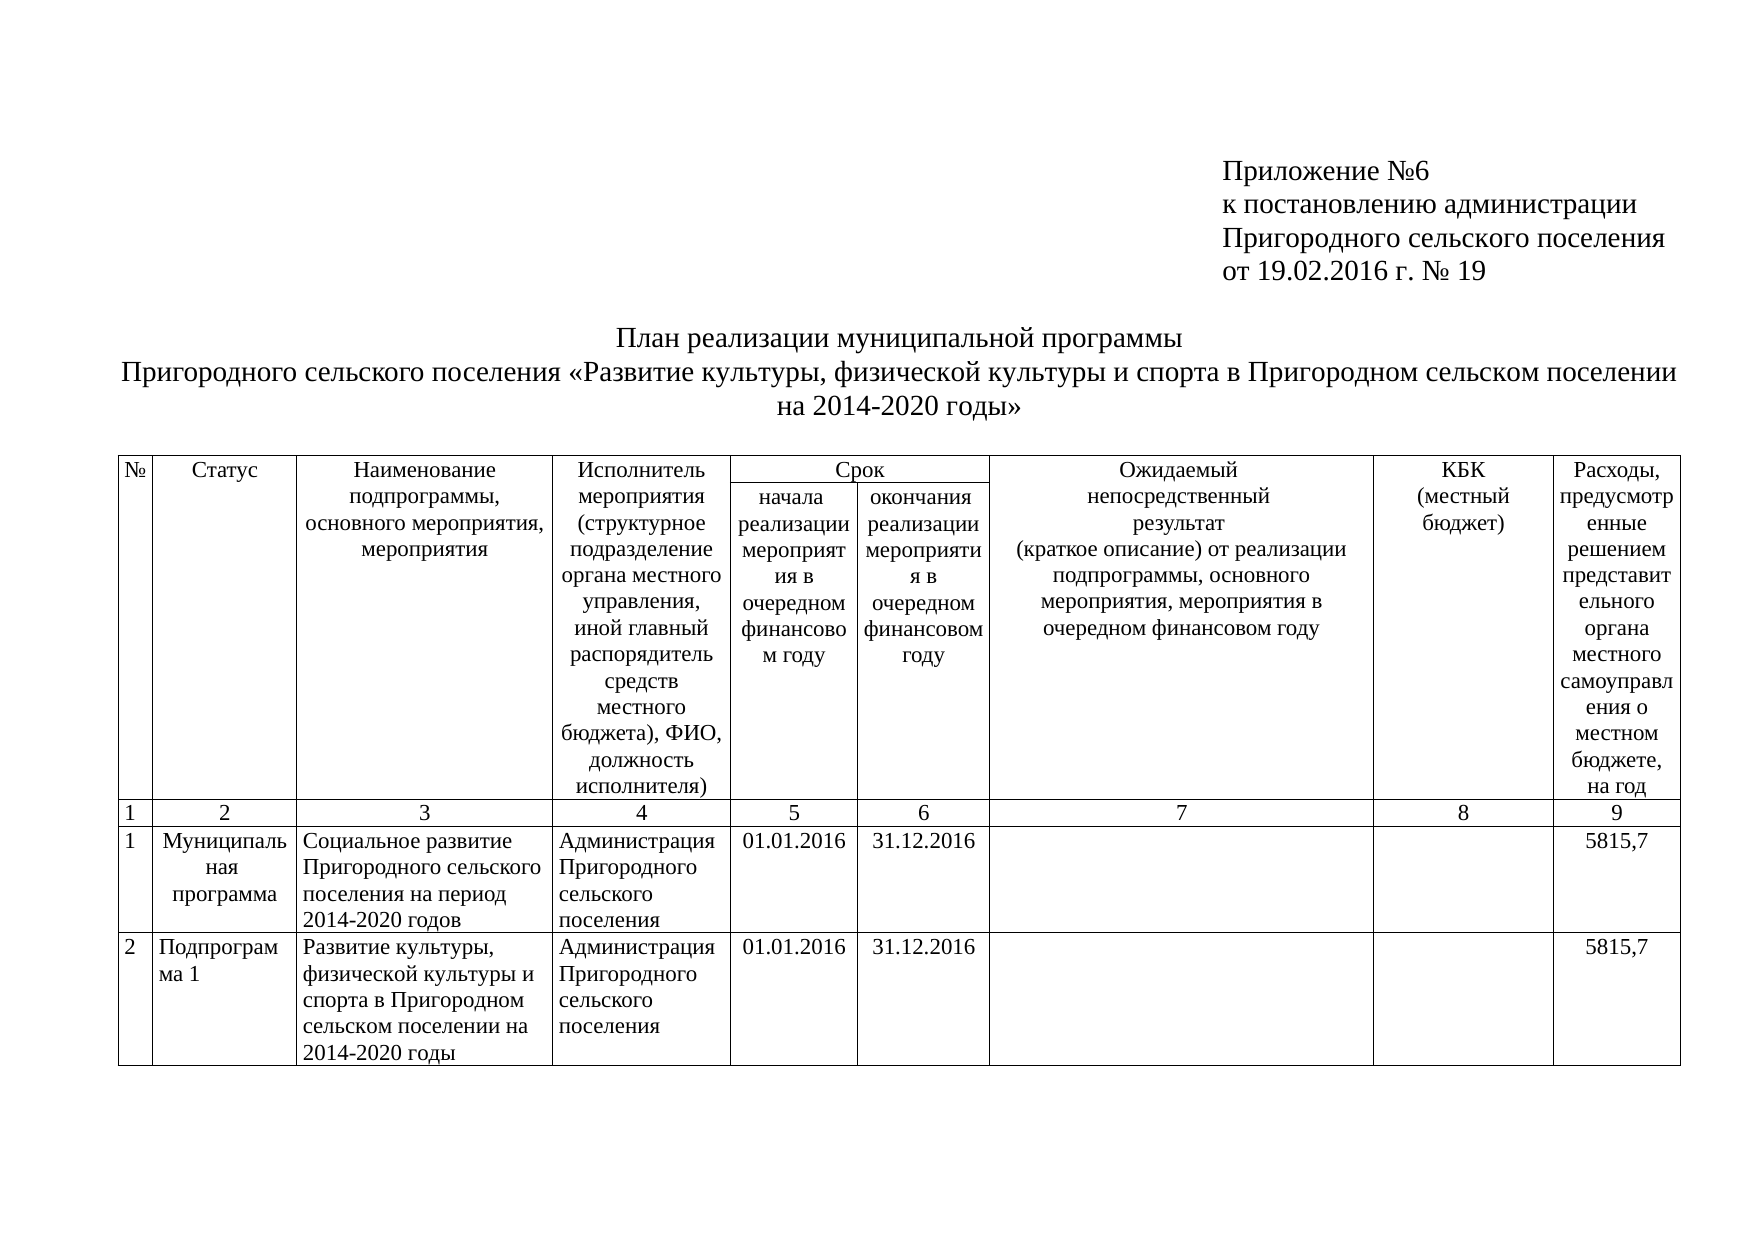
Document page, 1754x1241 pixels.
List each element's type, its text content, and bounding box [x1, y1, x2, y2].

table_cell 6 [858, 800, 989, 826]
table_header Статус [153, 456, 296, 798]
table_cell [990, 933, 1373, 1065]
table_cell 01.01.2016 [731, 827, 857, 932]
table_cell окончания реализации мероприятия в очередном финансовом году [858, 483, 989, 798]
table_header Исполнитель мероприятия (структурное подразделение органа местного управления, иной главный распорядитель средств местного бюджета), ФИО, должность исполнителя) [553, 456, 730, 798]
table_cell Подпрограмма 1 [153, 933, 296, 1065]
table_header Наименование подпрограммы, основного мероприятия, мероприятия [297, 456, 552, 798]
table_cell 5815,7 [1554, 827, 1680, 932]
table_cell 1 [119, 800, 152, 826]
text Пригородного сельского поселения «Развитие культуры, физической культуры и спорта в Пригородном сельском поселении на 2014-2020 годы» [118, 354, 1680, 421]
table_cell Социальное развитие Пригородного сельского поселения на период 2014-2020 годов [297, 827, 552, 932]
table_header Расходы, предусмотренные решением представительного органа местного самоуправления о местном бюджете, на год [1554, 456, 1680, 798]
table_header КБК (местный бюджет) [1374, 456, 1553, 798]
table_cell 5815,7 [1554, 933, 1680, 1065]
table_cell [553, 933, 730, 1065]
table_header Срок [731, 456, 989, 482]
table_cell 01.01.2016 [731, 933, 857, 1065]
table_cell 9 [1554, 800, 1680, 826]
table_header № [119, 456, 152, 798]
table_cell [990, 827, 1373, 932]
table_cell 5 [731, 800, 857, 826]
table_cell 31.12.2016 [858, 933, 989, 1065]
table_cell Муниципальная программа [153, 827, 296, 932]
table_header Ожидаемый непосредственный результат (краткое описание) от реализации подпрограммы, основного мероприятия, мероприятия в очередном финансовом году [990, 456, 1373, 798]
table_cell 2 [153, 800, 296, 826]
table_cell начала реализации мероприятия в очередном финансовом году [731, 483, 857, 798]
table_cell Администрация Пригородного сельского поселения [553, 827, 730, 932]
table_cell [1374, 827, 1553, 932]
table_cell 4 [553, 800, 730, 826]
table_cell 8 [1374, 800, 1553, 826]
table_cell Развитие культуры, физической культуры и спорта в Пригородном сельском поселении на 2014-2020 годы [297, 933, 552, 1065]
table_cell 7 [990, 800, 1373, 826]
table_cell [1374, 933, 1553, 1065]
table_cell 31.12.2016 [858, 827, 989, 932]
table_cell 3 [297, 800, 552, 826]
table_cell 2 [119, 933, 152, 1065]
table_cell 1 [119, 827, 152, 932]
text План реализации муниципальной программы [118, 321, 1680, 354]
table_header Приложение №6 к постановлению администрации Пригородного сельского поселения от 19.02.2016 г. № 19 [1211, 153, 1698, 287]
